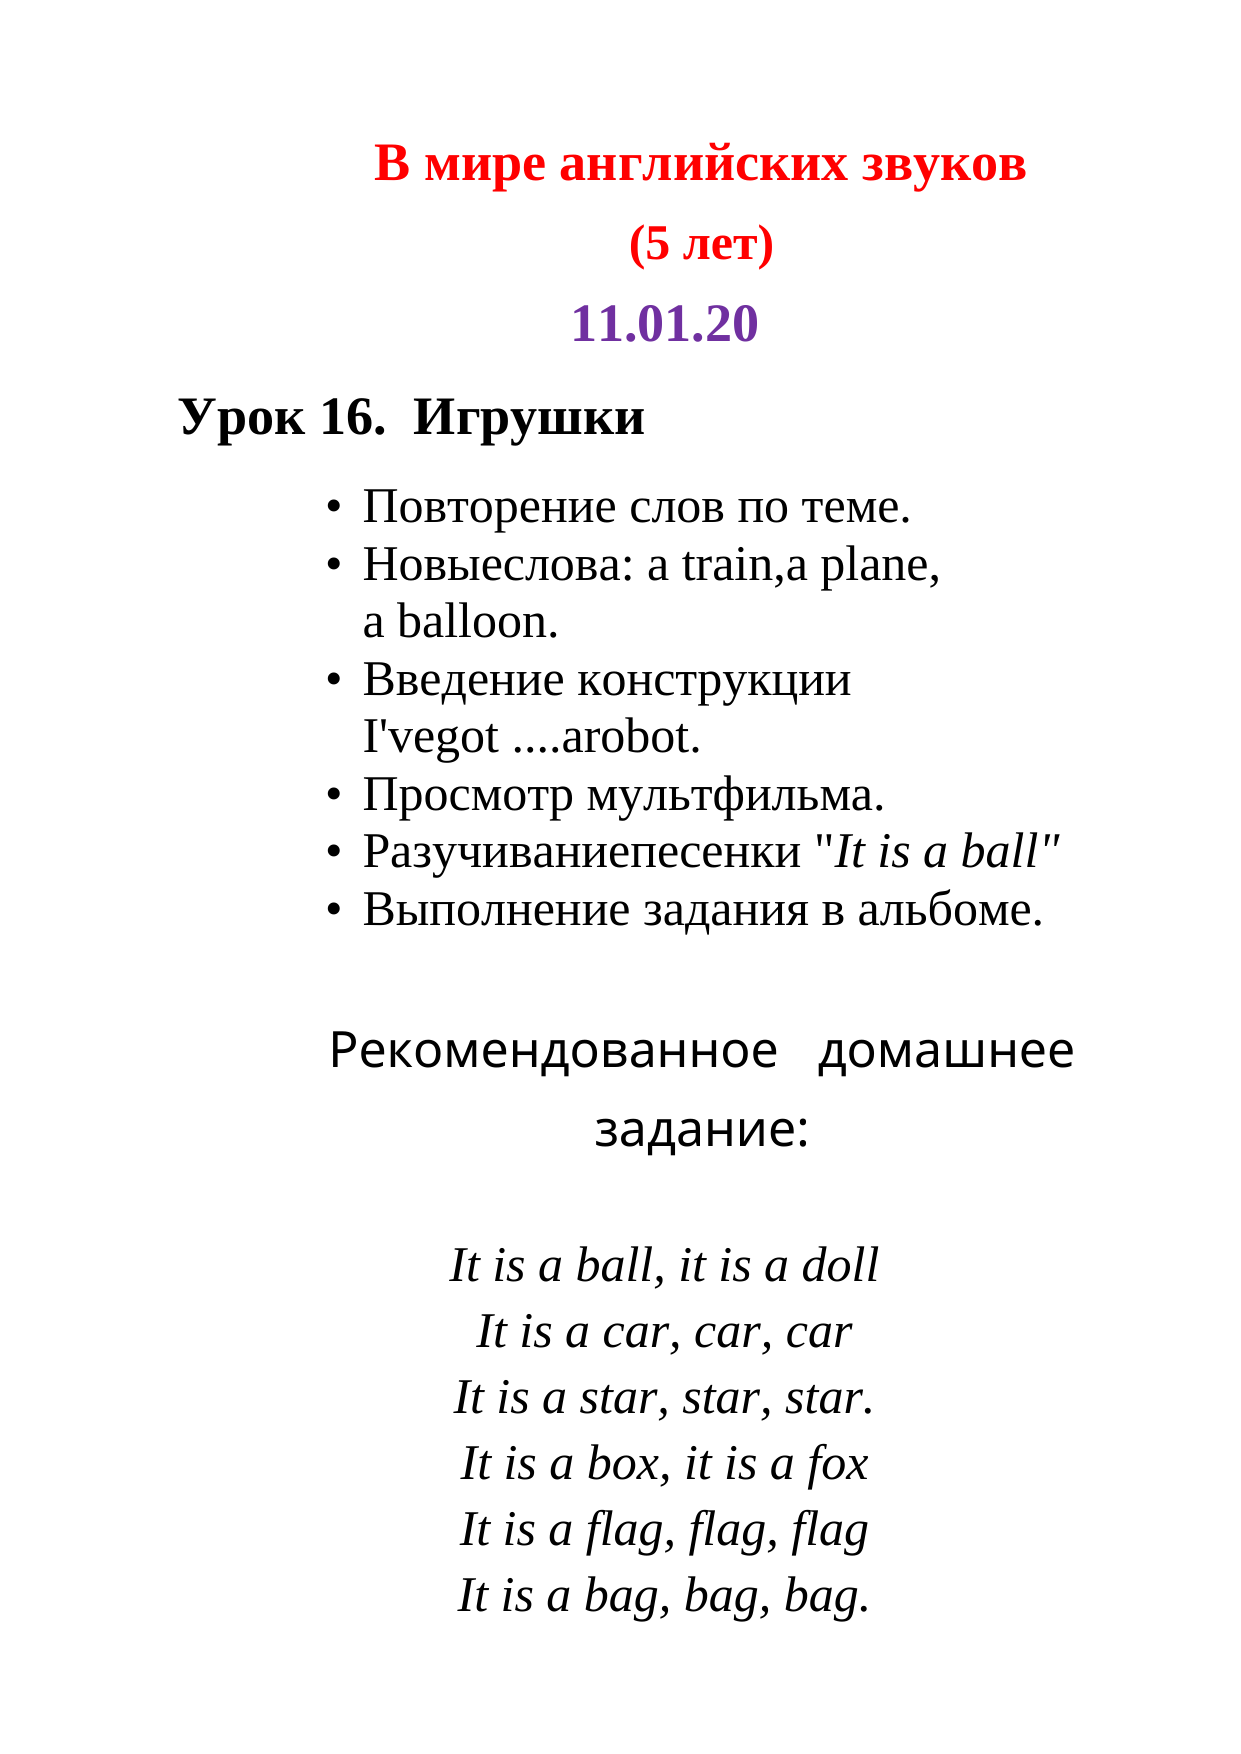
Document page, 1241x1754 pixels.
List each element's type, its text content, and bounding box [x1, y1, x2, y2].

list Выполнение задания в альбоме. [325, 878, 1152, 936]
text It is a flag, flag, flag [177, 1499, 1152, 1557]
text a balloon. [362, 591, 1152, 648]
text В мире английских звуков [177, 130, 1152, 192]
text I'vegot ....arobot. [362, 706, 1152, 763]
text Урок 16. Игрушки [177, 384, 1152, 446]
text (5 лет) [177, 213, 1152, 270]
list Просмотр мультфильма. [325, 763, 1152, 821]
text It is a ball, it is a doll [177, 1235, 1152, 1292]
text It is a box, it is a fox [177, 1433, 1152, 1491]
text It is a car, car, car [177, 1301, 1152, 1358]
text 11.01.20 [177, 291, 1152, 353]
list Введение конструкции [325, 648, 1152, 706]
list Разучиваниепесенки "It is a ball" [325, 821, 1152, 878]
list Новыеслова: a train,a plane, [325, 533, 1152, 591]
text It is a star, star, star. [177, 1367, 1152, 1424]
list Рекомендованное домашнее задание: [252, 1014, 1152, 1161]
list Повторение слов по теме. [325, 476, 1152, 533]
text It is a bag, bag, bag. [177, 1565, 1152, 1623]
